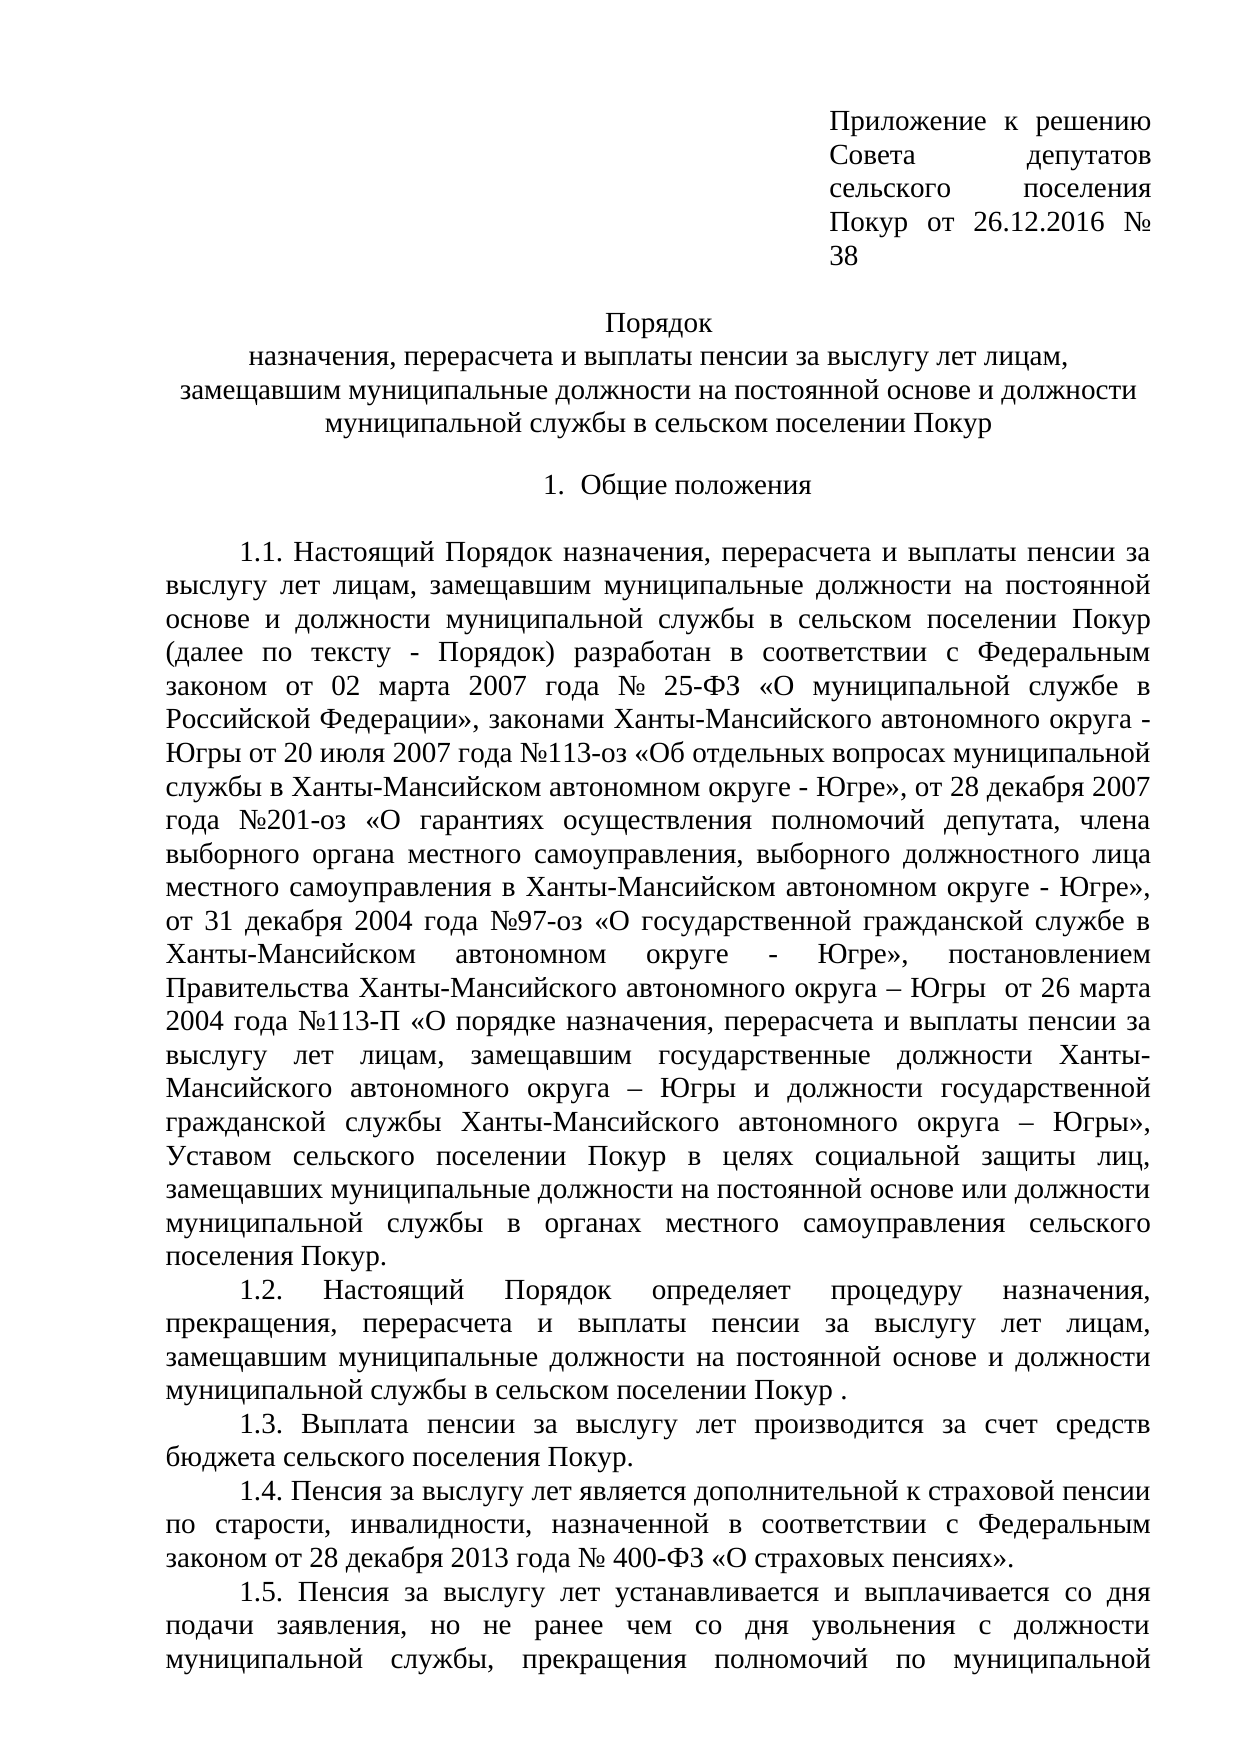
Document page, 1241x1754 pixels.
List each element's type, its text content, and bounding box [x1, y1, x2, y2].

text 1.4. Пенсия за выслугу лет является дополнительной к страховой пенсии по старости, инвалидности, назначенной в соответствии с Федеральным законом от 28 декабря 2013 года № 400-ФЗ «О страховых пенсиях». [165, 1473, 1152, 1574]
text 1.1. Настоящий Порядок назначения, перерасчета и выплаты пенсии за выслугу лет лицам, замещавшим муниципальные должности на постоянной основе и должности муниципальной службы в сельском поселении Покур (далее по тексту - Порядок) разработан в соответствии с Федеральным законом от 02 марта 2007 года № 25-ФЗ «О муниципальной службе в Российской Федерации», законами Ханты-Мансийского автономного округа - Югры от 20 июля 2007 года №113-оз «Об отдельных вопросах муниципальной службы в Ханты-Мансийском автономном округе - Югре», от 28 декабря 2007 года №201-оз «О гарантиях осуществления полномочий депутата, члена выборного органа местного самоуправления, выборного должностного лица местного самоуправления в Ханты-Мансийском автономном округе - Югре», от 31 декабря 2004 года №97-оз «О государственной гражданской службе в Ханты-Мансийском автономном округе - Югре», постановлением Правительства Ханты-Мансийского автономного округа – Югры от 26 марта 2004 года №113-П «О порядке назначения, перерасчета и выплаты пенсии за выслугу лет лицам, замещавшим государственные должности Ханты-Мансийского автономного округа – Югры и должности государственной гражданской службы Ханты-Мансийского автономного округа – Югры», Уставом сельского поселении Покур в целях социальной защиты лиц, замещавших муниципальные должности на постоянной основе или должности муниципальной службы в органах местного самоуправления сельского поселения Покур. [165, 534, 1152, 1272]
text Приложение к решению Совета депутатов сельского поселения Покур от 26.12.2016 № 38 [829, 103, 1152, 271]
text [165, 1574, 1152, 1674]
text 1.3. Выплата пенсии за выслугу лет производится за счет средств бюджета сельского поселения Покур. [165, 1406, 1152, 1473]
text Порядок [165, 305, 1152, 338]
list Общие положения [203, 467, 1152, 500]
text 1.2. Настоящий Порядок определяет процедуру назначения, прекращения, перерасчета и выплаты пенсии за выслугу лет лицам, замещавшим муниципальные должности на постоянной основе и должности муниципальной службы в сельском поселении Покур . [165, 1272, 1152, 1406]
text назначения, перерасчета и выплаты пенсии за выслугу лет лицам, замещавшим муниципальные должности на постоянной основе и должности муниципальной службы в сельском поселении Покур [165, 338, 1152, 439]
